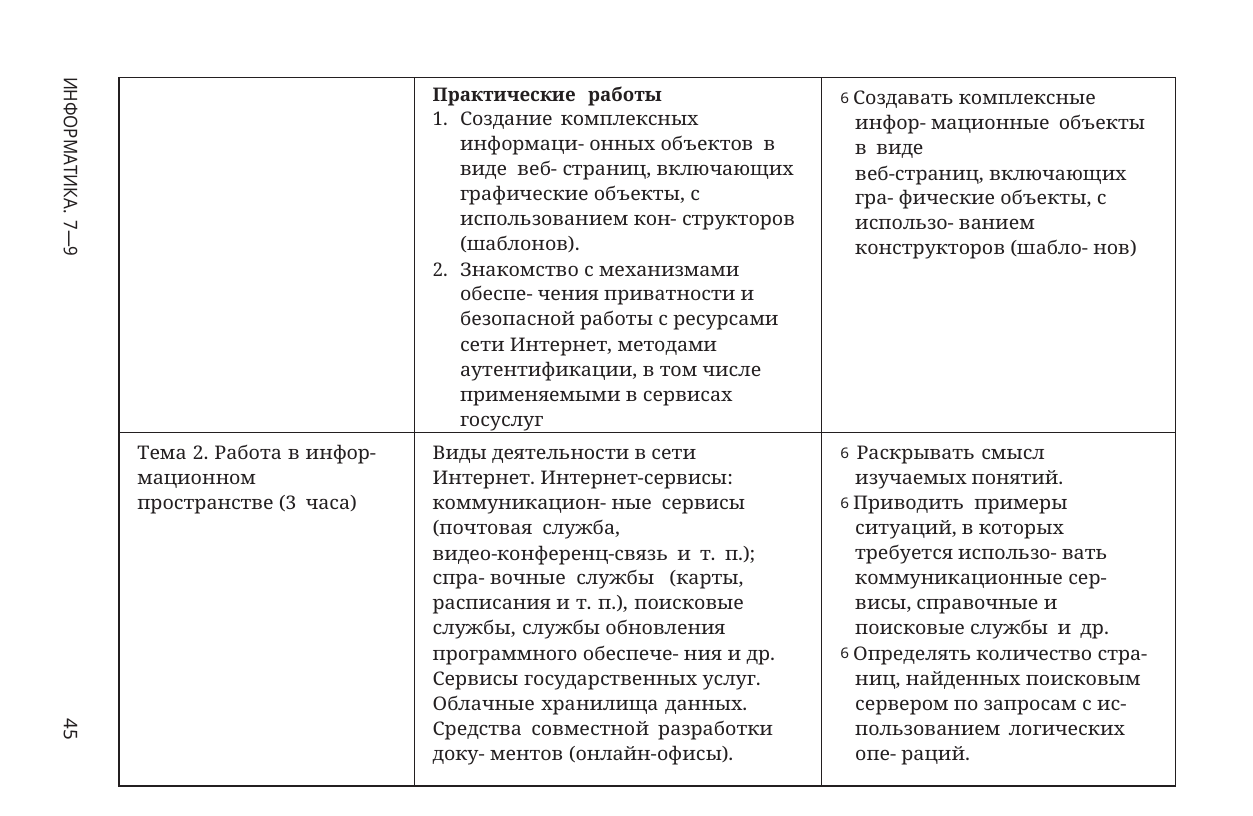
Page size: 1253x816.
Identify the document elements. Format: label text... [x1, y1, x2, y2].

table_header Практические работы Создание комплексных информаци- онных объектов в виде веб- страниц, включающих графические объекты, с использованием кон- структоров (шаблонов). Знакомство с механизмами обеспе- чения приватности и безопасной работы с ресурсами сети Интернет, методами аутентификации, в том числе применяемыми в сервисах госуслуг [415, 78, 821, 432]
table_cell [415, 433, 821, 785]
table_header 6 Создавать комплексные инфор- мационные объекты в виде веб-страниц, включающих гра- фические объекты, с использо- ванием конструкторов (шабло- нов) [822, 78, 1175, 432]
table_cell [822, 433, 1175, 785]
table_header [120, 78, 414, 432]
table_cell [120, 433, 414, 785]
